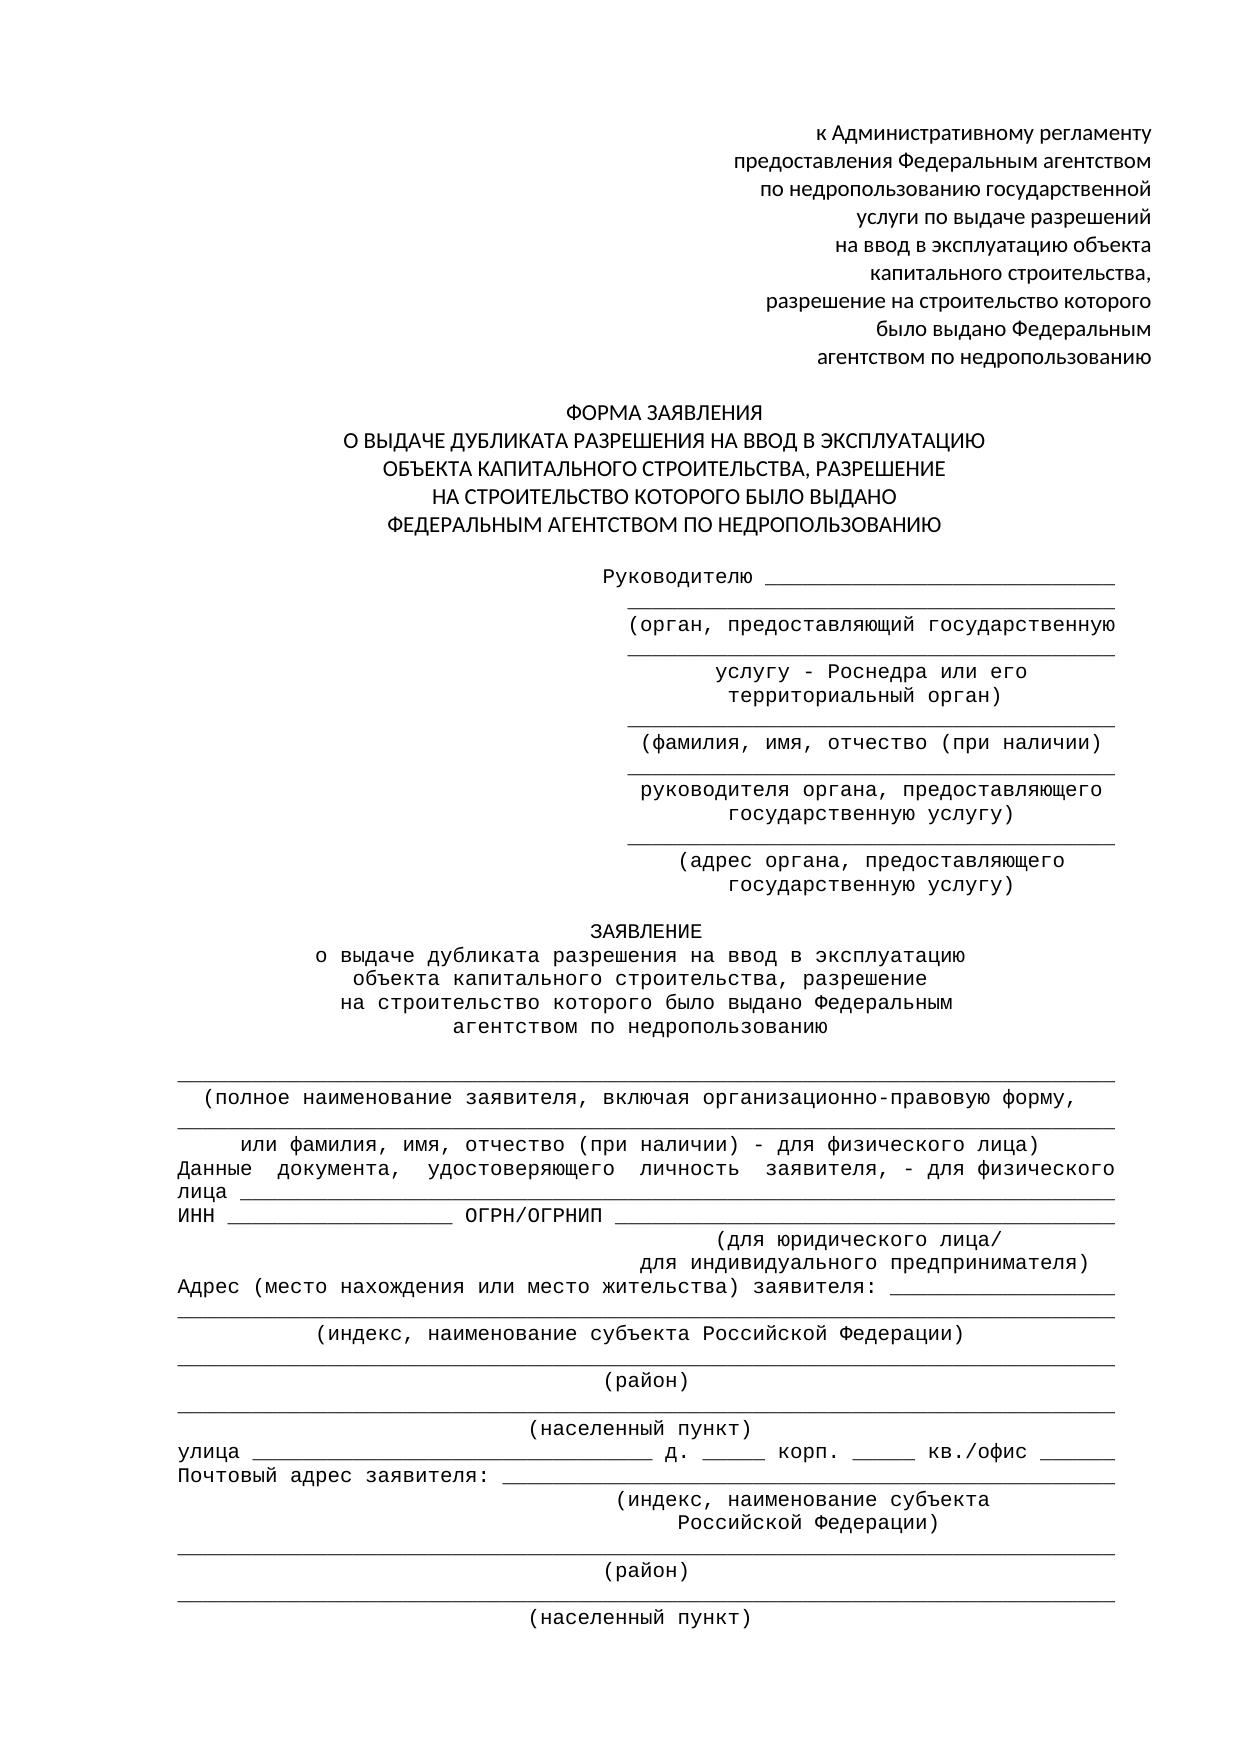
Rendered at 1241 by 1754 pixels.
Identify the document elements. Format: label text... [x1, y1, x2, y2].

text улица ________________________________ д. _____ корп. _____ кв./офис ______ [177, 1441, 1152, 1465]
text (фамилия, имя, отчество (при наличии) [177, 732, 1152, 756]
text (населенный пункт) [177, 1418, 1152, 1441]
text (для юридического лица/ [177, 1228, 1152, 1252]
text _______________________________________ [177, 637, 1152, 661]
text Почтовый адрес заявителя: _________________________________________________ [177, 1465, 1152, 1489]
text к Административному регламенту [177, 118, 1152, 146]
text агентством по недропользованию [177, 1016, 1152, 1039]
text объекта капитального строительства, разрешение [177, 968, 1152, 992]
text на строительство которого было выдано Федеральным [177, 992, 1152, 1016]
text ФОРМА ЗАЯВЛЕНИЯ [177, 398, 1152, 426]
text лица ______________________________________________________________________ [177, 1181, 1152, 1205]
text Адрес (место нахождения или место жительства) заявителя: __________________ [177, 1276, 1152, 1299]
text ФЕДЕРАЛЬНЫМ АГЕНТСТВОМ ПО НЕДРОПОЛЬЗОВАНИЮ [177, 510, 1152, 538]
text (индекс, наименование субъекта [177, 1489, 1152, 1512]
text услугу - Роснедра или его [177, 661, 1152, 685]
text О ВЫДАЧЕ ДУБЛИКАТА РАЗРЕШЕНИЯ НА ВВОД В ЭКСПЛУАТАЦИЮ [177, 426, 1152, 454]
text _______________________________________ [177, 827, 1152, 850]
text (населенный пункт) [177, 1607, 1152, 1631]
text ___________________________________________________________________________ [177, 1110, 1152, 1134]
text ___________________________________________________________________________ [177, 1347, 1152, 1370]
text руководителя органа, предоставляющего [177, 779, 1152, 803]
text Российской Федерации) [177, 1512, 1152, 1536]
text было выдано Федеральным [177, 314, 1152, 342]
text ___________________________________________________________________________ [177, 1536, 1152, 1559]
text ___________________________________________________________________________ [177, 1394, 1152, 1418]
text ОБЪЕКТА КАПИТАЛЬНОГО СТРОИТЕЛЬСТВА, РАЗРЕШЕНИЕ [177, 454, 1152, 482]
text ЗАЯВЛЕНИЕ [177, 921, 1152, 945]
text государственную услугу) [177, 874, 1152, 897]
text предоставления Федеральным агентством [177, 146, 1152, 174]
text _______________________________________ [177, 590, 1152, 614]
text ___________________________________________________________________________ [177, 1583, 1152, 1607]
text Руководителю ____________________________ [177, 566, 1152, 590]
text _______________________________________ [177, 708, 1152, 732]
text по недропользованию государственной [177, 174, 1152, 202]
text или фамилия, имя, отчество (при наличии) - для физического лица) [177, 1134, 1152, 1158]
text капитального строительства, [177, 258, 1152, 286]
text разрешение на строительство которого [177, 286, 1152, 314]
text (адрес органа, предоставляющего [177, 850, 1152, 874]
text Данные документа, удостоверяющего личность заявителя, - для физического [177, 1158, 1152, 1181]
text НА СТРОИТЕЛЬСТВО КОТОРОГО БЫЛО ВЫДАНО [177, 482, 1152, 510]
text государственную услугу) [177, 803, 1152, 827]
text _______________________________________ [177, 756, 1152, 779]
text о выдаче дубликата разрешения на ввод в эксплуатацию [177, 945, 1152, 968]
text (район) [177, 1559, 1152, 1583]
text (полное наименование заявителя, включая организационно-правовую форму, [177, 1087, 1152, 1110]
text на ввод в эксплуатацию объекта [177, 230, 1152, 258]
text (индекс, наименование субъекта Российской Федерации) [177, 1323, 1152, 1347]
text агентством по недропользованию [177, 342, 1152, 370]
text ___________________________________________________________________________ [177, 1063, 1152, 1087]
text ___________________________________________________________________________ [177, 1299, 1152, 1323]
text ИНН __________________ ОГРН/ОГРНИП ________________________________________ [177, 1205, 1152, 1228]
text для индивидуального предпринимателя) [177, 1252, 1152, 1276]
text (район) [177, 1370, 1152, 1394]
text территориальный орган) [177, 685, 1152, 708]
text услуги по выдаче разрешений [177, 202, 1152, 230]
text (орган, предоставляющий государственную [177, 614, 1152, 637]
